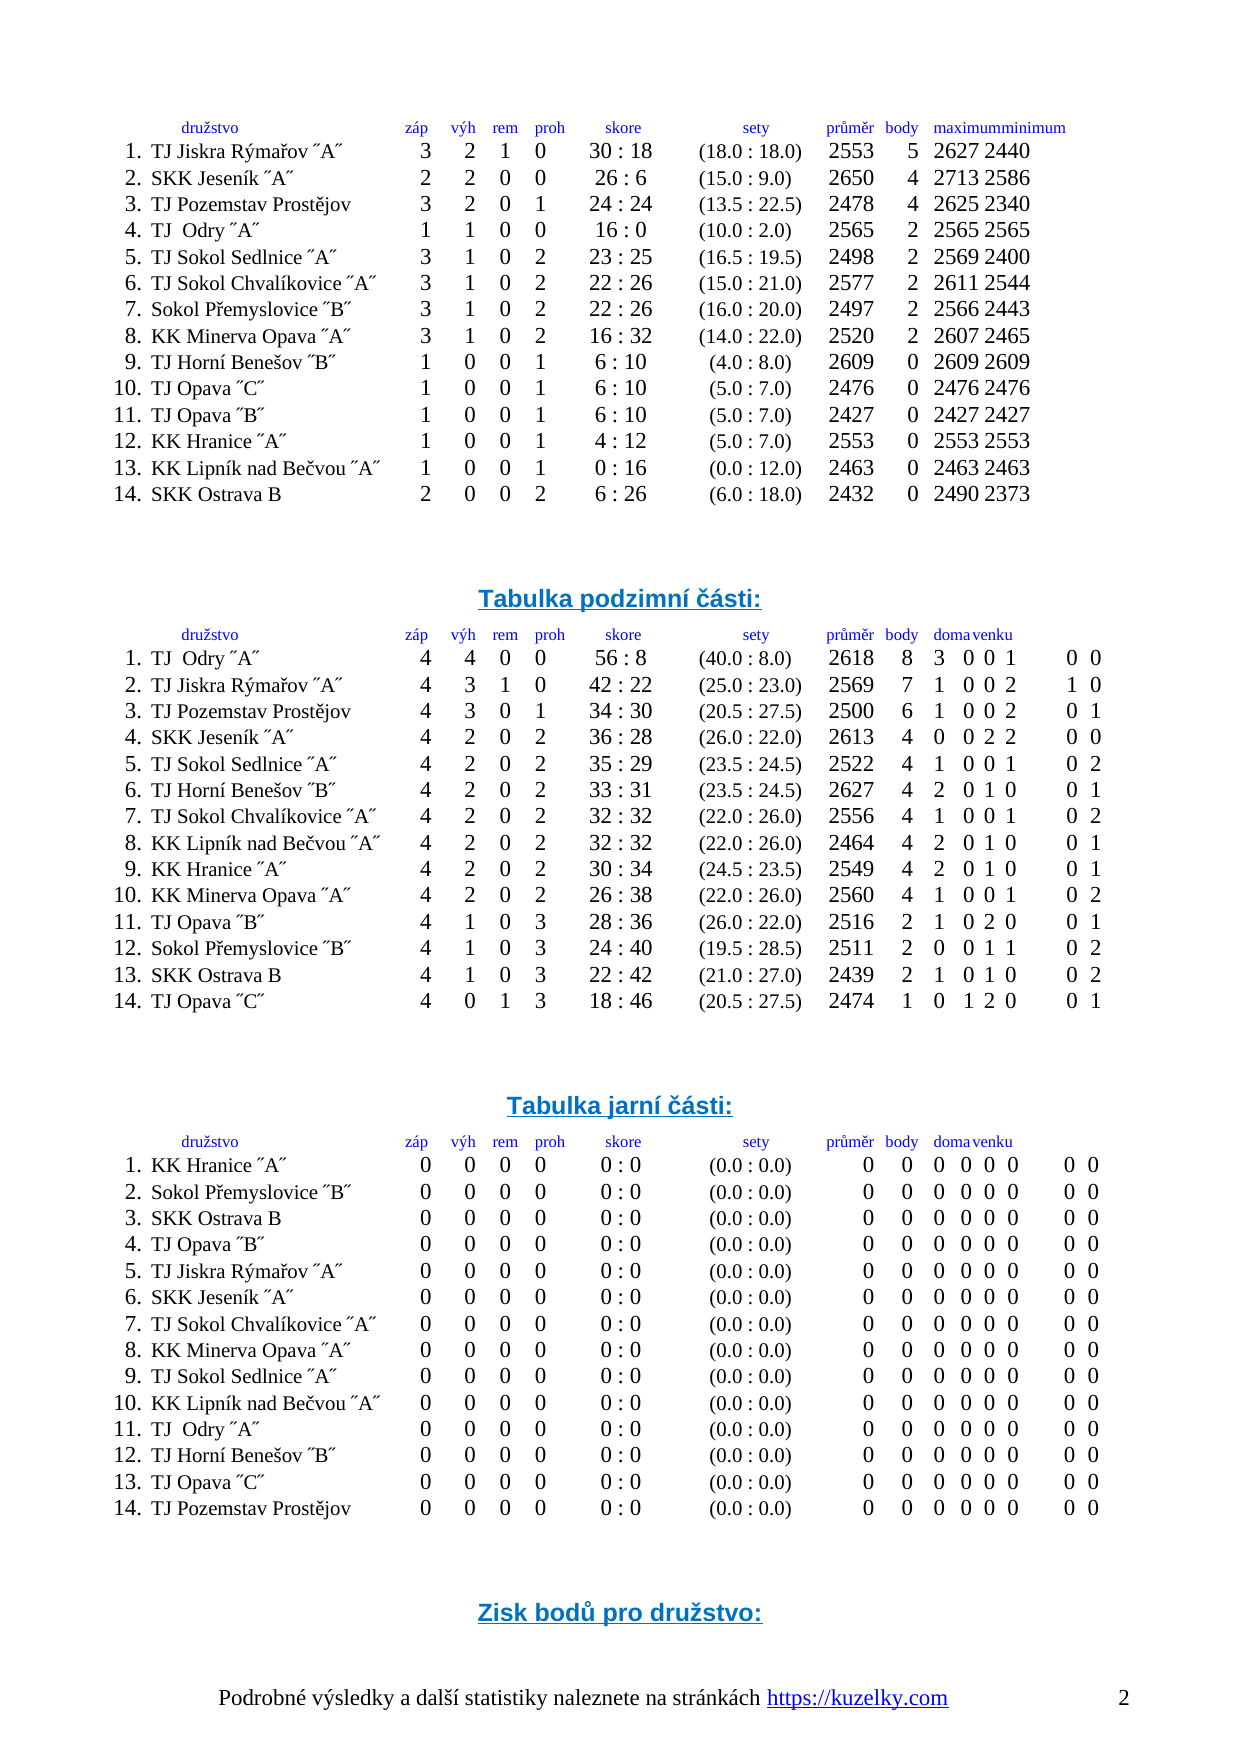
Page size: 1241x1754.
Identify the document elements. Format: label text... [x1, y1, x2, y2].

text 3. SKK Ostrava B 0 0 0 0 0 : 0 (0.0 : 0.0) 0 0 0 0 0 0 0 0 [106, 1204, 1134, 1231]
text 11. TJ Opava ˝B˝ 1 0 0 1 6 : 10 (5.0 : 7.0) 2427 0 2427 2427 [106, 401, 1134, 427]
text 3. TJ Pozemstav Prostějov 4 3 0 1 34 : 30 (20.5 : 27.5) 2500 6 1 0 0 2 0 1 [106, 697, 1134, 723]
text 2. SKK Jeseník ˝A˝ 2 2 0 0 26 : 6 (15.0 : 9.0) 2650 4 2713 2586 [106, 164, 1134, 190]
text Tabulka podzimní části: [94, 584, 1145, 613]
text 12. TJ Horní Benešov ˝B˝ 0 0 0 0 0 : 0 (0.0 : 0.0) 0 0 0 0 0 0 0 0 [106, 1441, 1134, 1468]
text 8. KK Minerva Opava ˝A˝ 0 0 0 0 0 : 0 (0.0 : 0.0) 0 0 0 0 0 0 0 0 [106, 1336, 1134, 1362]
text 14. SKK Ostrava B 2 0 0 2 6 : 26 (6.0 : 18.0) 2432 0 2490 2373 [106, 480, 1134, 506]
text 13. TJ Opava ˝C˝ 0 0 0 0 0 : 0 (0.0 : 0.0) 0 0 0 0 0 0 0 0 [106, 1468, 1134, 1494]
text 10. KK Lipník nad Bečvou ˝A˝ 0 0 0 0 0 : 0 (0.0 : 0.0) 0 0 0 0 0 0 0 0 [106, 1389, 1134, 1415]
text 14. TJ Opava ˝C˝ 4 0 1 3 18 : 46 (20.5 : 27.5) 2474 1 0 1 2 0 0 1 [106, 987, 1134, 1013]
text Tabulka jarní části: [94, 1091, 1145, 1120]
text 2. Sokol Přemyslovice ˝B˝ 0 0 0 0 0 : 0 (0.0 : 0.0) 0 0 0 0 0 0 0 0 [106, 1178, 1134, 1204]
text 9. TJ Sokol Sedlnice ˝A˝ 0 0 0 0 0 : 0 (0.0 : 0.0) 0 0 0 0 0 0 0 0 [106, 1362, 1134, 1389]
text 13. KK Lipník nad Bečvou ˝A˝ 1 0 0 1 0 : 16 (0.0 : 12.0) 2463 0 2463 2463 [106, 453, 1134, 480]
text Zisk bodů pro družstvo: [94, 1598, 1145, 1627]
text družstvo záp výh rem proh skore sety průměr body maximum minimum [106, 118, 1134, 137]
text 12. Sokol Přemyslovice ˝B˝ 4 1 0 3 24 : 40 (19.5 : 28.5) 2511 2 0 0 1 1 0 2 [106, 934, 1134, 961]
text 1. TJ Odry ˝A˝ 4 4 0 0 56 : 8 (40.0 : 8.0) 2618 8 3 0 0 1 0 0 [106, 644, 1134, 671]
text 1. TJ Jiskra Rýmařov ˝A˝ 3 2 1 0 30 : 18 (18.0 : 18.0) 2553 5 2627 2440 [106, 137, 1134, 164]
text 6. TJ Horní Benešov ˝B˝ 4 2 0 2 33 : 31 (23.5 : 24.5) 2627 4 2 0 1 0 0 1 [106, 776, 1134, 802]
text 9. TJ Horní Benešov ˝B˝ 1 0 0 1 6 : 10 (4.0 : 8.0) 2609 0 2609 2609 [106, 348, 1134, 374]
text 13. SKK Ostrava B 4 1 0 3 22 : 42 (21.0 : 27.0) 2439 2 1 0 1 0 0 2 [106, 961, 1134, 987]
text 4. SKK Jeseník ˝A˝ 4 2 0 2 36 : 28 (26.0 : 22.0) 2613 4 0 0 2 2 0 0 [106, 723, 1134, 750]
text 7. TJ Sokol Chvalíkovice ˝A˝ 4 2 0 2 32 : 32 (22.0 : 26.0) 2556 4 1 0 0 1 0 2 [106, 802, 1134, 829]
text 4. TJ Odry ˝A˝ 1 1 0 0 16 : 0 (10.0 : 2.0) 2565 2 2565 2565 [106, 216, 1134, 243]
text 4. TJ Opava ˝B˝ 0 0 0 0 0 : 0 (0.0 : 0.0) 0 0 0 0 0 0 0 0 [106, 1231, 1134, 1257]
text 6. TJ Sokol Chvalíkovice ˝A˝ 3 1 0 2 22 : 26 (15.0 : 21.0) 2577 2 2611 2544 [106, 269, 1134, 295]
text 6. SKK Jeseník ˝A˝ 0 0 0 0 0 : 0 (0.0 : 0.0) 0 0 0 0 0 0 0 0 [106, 1283, 1134, 1309]
text 3. TJ Pozemstav Prostějov 3 2 0 1 24 : 24 (13.5 : 22.5) 2478 4 2625 2340 [106, 190, 1134, 216]
text 12. KK Hranice ˝A˝ 1 0 0 1 4 : 12 (5.0 : 7.0) 2553 0 2553 2553 [106, 427, 1134, 453]
text 5. TJ Sokol Sedlnice ˝A˝ 3 1 0 2 23 : 25 (16.5 : 19.5) 2498 2 2569 2400 [106, 243, 1134, 269]
text 5. TJ Sokol Sedlnice ˝A˝ 4 2 0 2 35 : 29 (23.5 : 24.5) 2522 4 1 0 0 1 0 2 [106, 750, 1134, 776]
text 2. TJ Jiskra Rýmařov ˝A˝ 4 3 1 0 42 : 22 (25.0 : 23.0) 2569 7 1 0 0 2 1 0 [106, 671, 1134, 697]
text 8. KK Minerva Opava ˝A˝ 3 1 0 2 16 : 32 (14.0 : 22.0) 2520 2 2607 2465 [106, 322, 1134, 348]
text 11. TJ Opava ˝B˝ 4 1 0 3 28 : 36 (26.0 : 22.0) 2516 2 1 0 2 0 0 1 [106, 908, 1134, 934]
text družstvo záp výh rem proh skore sety průměr body doma venku [106, 625, 1134, 644]
text 11. TJ Odry ˝A˝ 0 0 0 0 0 : 0 (0.0 : 0.0) 0 0 0 0 0 0 0 0 [106, 1415, 1134, 1441]
text 14. TJ Pozemstav Prostějov 0 0 0 0 0 : 0 (0.0 : 0.0) 0 0 0 0 0 0 0 0 [106, 1494, 1134, 1520]
text 8. KK Lipník nad Bečvou ˝A˝ 4 2 0 2 32 : 32 (22.0 : 26.0) 2464 4 2 0 1 0 0 1 [106, 829, 1134, 855]
text 10. KK Minerva Opava ˝A˝ 4 2 0 2 26 : 38 (22.0 : 26.0) 2560 4 1 0 0 1 0 2 [106, 882, 1134, 908]
text 7. Sokol Přemyslovice ˝B˝ 3 1 0 2 22 : 26 (16.0 : 20.0) 2497 2 2566 2443 [106, 295, 1134, 322]
text 7. TJ Sokol Chvalíkovice ˝A˝ 0 0 0 0 0 : 0 (0.0 : 0.0) 0 0 0 0 0 0 0 0 [106, 1309, 1134, 1336]
text 9. KK Hranice ˝A˝ 4 2 0 2 30 : 34 (24.5 : 23.5) 2549 4 2 0 1 0 0 1 [106, 855, 1134, 882]
text 1. KK Hranice ˝A˝ 0 0 0 0 0 : 0 (0.0 : 0.0) 0 0 0 0 0 0 0 0 [106, 1151, 1134, 1178]
text družstvo záp výh rem proh skore sety průměr body doma venku [106, 1132, 1134, 1151]
text 10. TJ Opava ˝C˝ 1 0 0 1 6 : 10 (5.0 : 7.0) 2476 0 2476 2476 [106, 374, 1134, 401]
text 5. TJ Jiskra Rýmařov ˝A˝ 0 0 0 0 0 : 0 (0.0 : 0.0) 0 0 0 0 0 0 0 0 [106, 1257, 1134, 1283]
